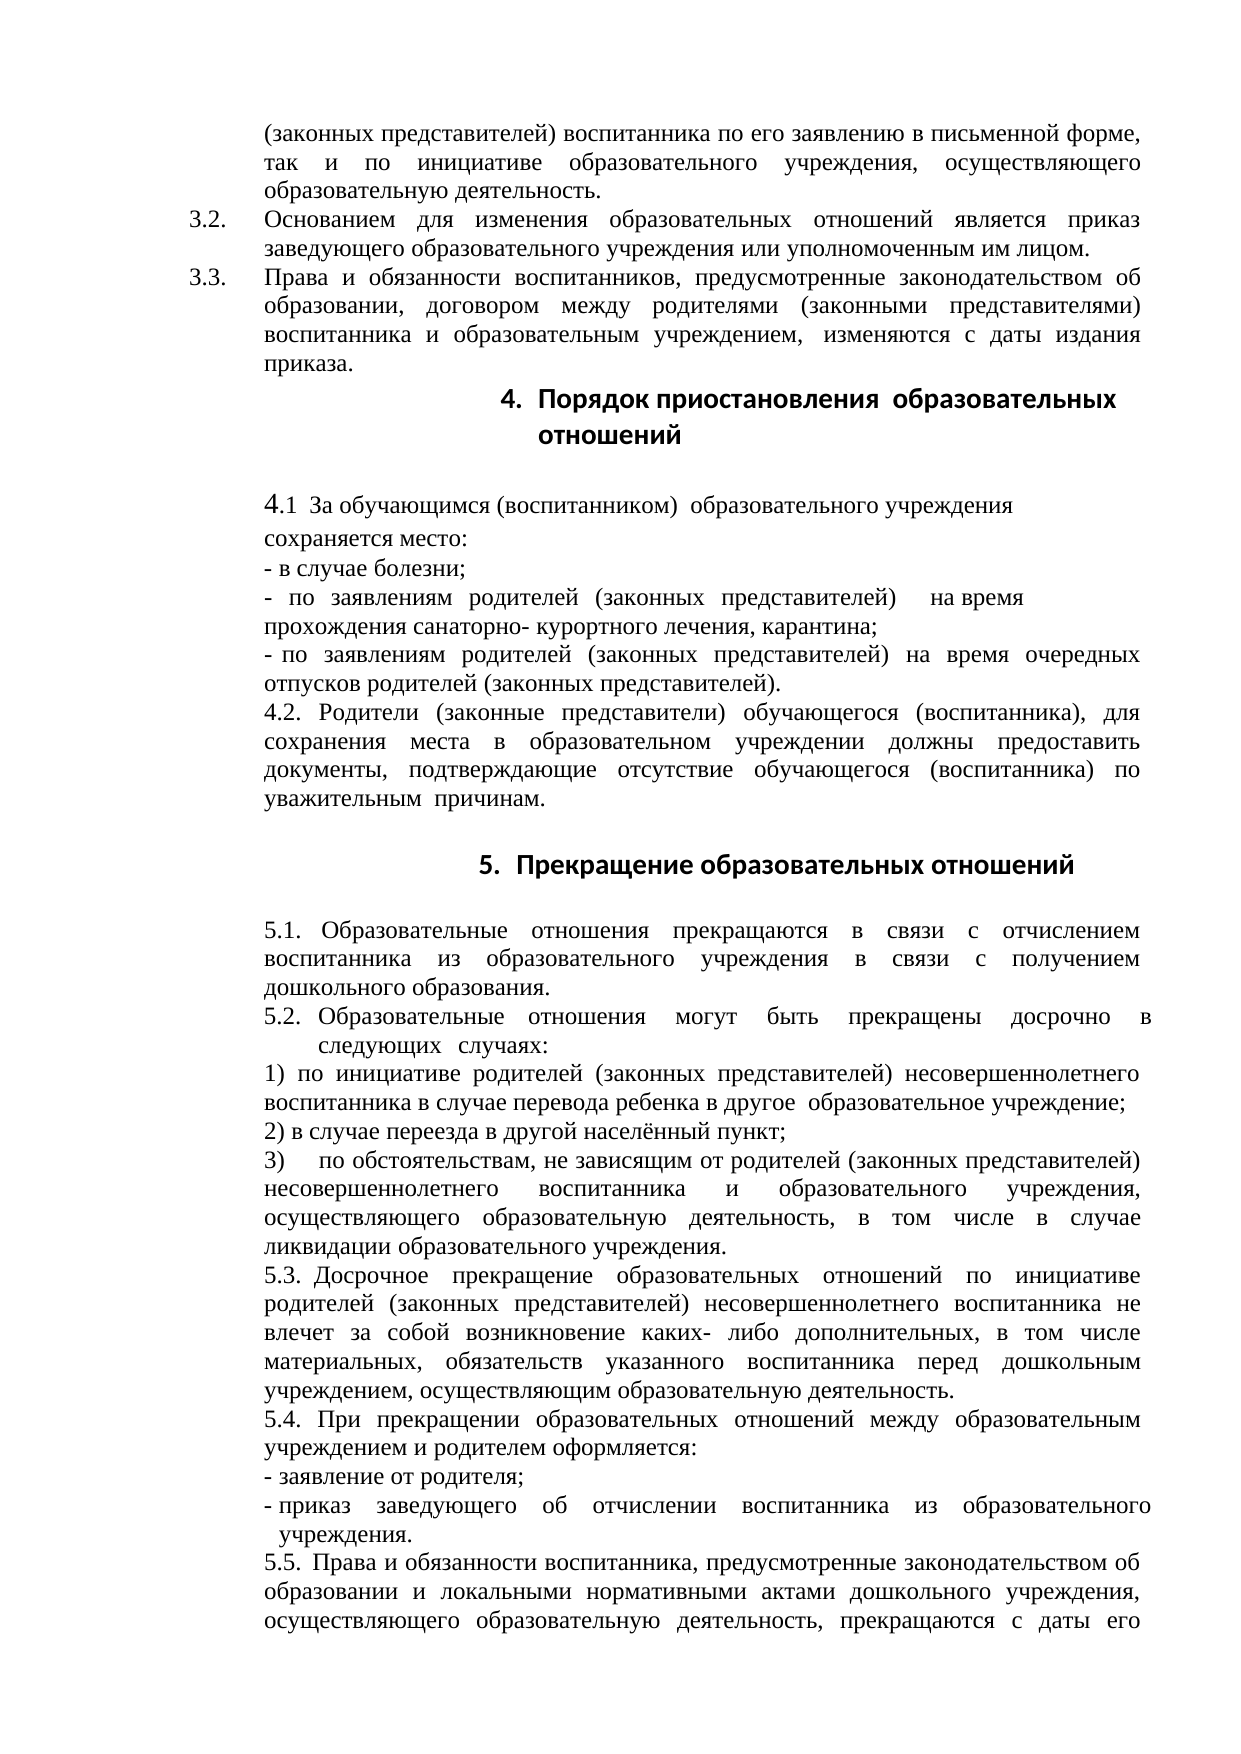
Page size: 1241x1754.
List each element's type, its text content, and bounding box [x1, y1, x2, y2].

list При прекращении образовательных отношений между образовательным учреждением и родителем оформляется: [264, 1404, 1141, 1461]
list приказ заведующего об отчислении воспитанника из образовательного учреждения. [264, 1490, 1152, 1547]
subtitle Прекращение образовательных отношений [478, 846, 1152, 882]
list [189, 118, 1141, 204]
subtitle Порядок приостановления образовательных отношений [500, 380, 1152, 451]
list заявление от родителя; [264, 1461, 1152, 1490]
list Основанием для изменения образовательных отношений является приказ заведующего образовательного учреждения или уполномоченным им лицом. [189, 204, 1140, 262]
list по заявлениям родителей (законных представителей) на время очередных отпусков родителей (законных представителей). [264, 639, 1141, 697]
list по заявлениям родителей (законных представителей) на время прохождения санаторно- курортного лечения, карантина; [264, 582, 1141, 639]
list Права и обязанности воспитанников, предусмотренные законодательством об образовании, договором между родителями (законными представителями) воспитанника и образовательным учреждением, изменяются с даты издания приказа. [189, 262, 1141, 377]
list по обстоятельствам, не зависящим от родителей (законных представителей) несовершеннолетнего воспитанника и образовательного учреждения, осуществляющего образовательную деятельность, в том числе в случае ликвидации образовательного учреждения. [264, 1145, 1141, 1260]
list в случае болезни; [264, 553, 1152, 582]
list Образовательные отношения прекращаются в связи с отчислением воспитанника из образовательного учреждения в связи с получением дошкольного образования. [264, 915, 1140, 1001]
list Образовательные отношения могут быть прекращены досрочно в следующих случаях: [264, 1001, 1152, 1058]
list в случае переезда в другой населённый пункт; [264, 1116, 1152, 1145]
text 4.1 За обучающимся (воспитанником) образовательного учреждения сохраняется место: [264, 486, 1152, 553]
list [264, 1547, 1141, 1634]
text 4.2. Родители (законные представители) обучающегося (воспитанника), для сохранения места в образовательном учреждении должны предоставить документы, подтверждающие отсутствие обучающегося (воспитанника) по уважительным причинам. [264, 697, 1141, 812]
list Досрочное прекращение образовательных отношений по инициативе родителей (законных представителей) несовершеннолетнего воспитанника не влечет за собой возникновение каких- либо дополнительных, в том числе материальных, обязательств указанного воспитанника перед дошкольным учреждением, осуществляющим образовательную деятельность. [264, 1260, 1141, 1403]
list по инициативе родителей (законных представителей) несовершеннолетнего воспитанника в случае перевода ребенка в другое образовательное учреждение; [264, 1058, 1140, 1116]
